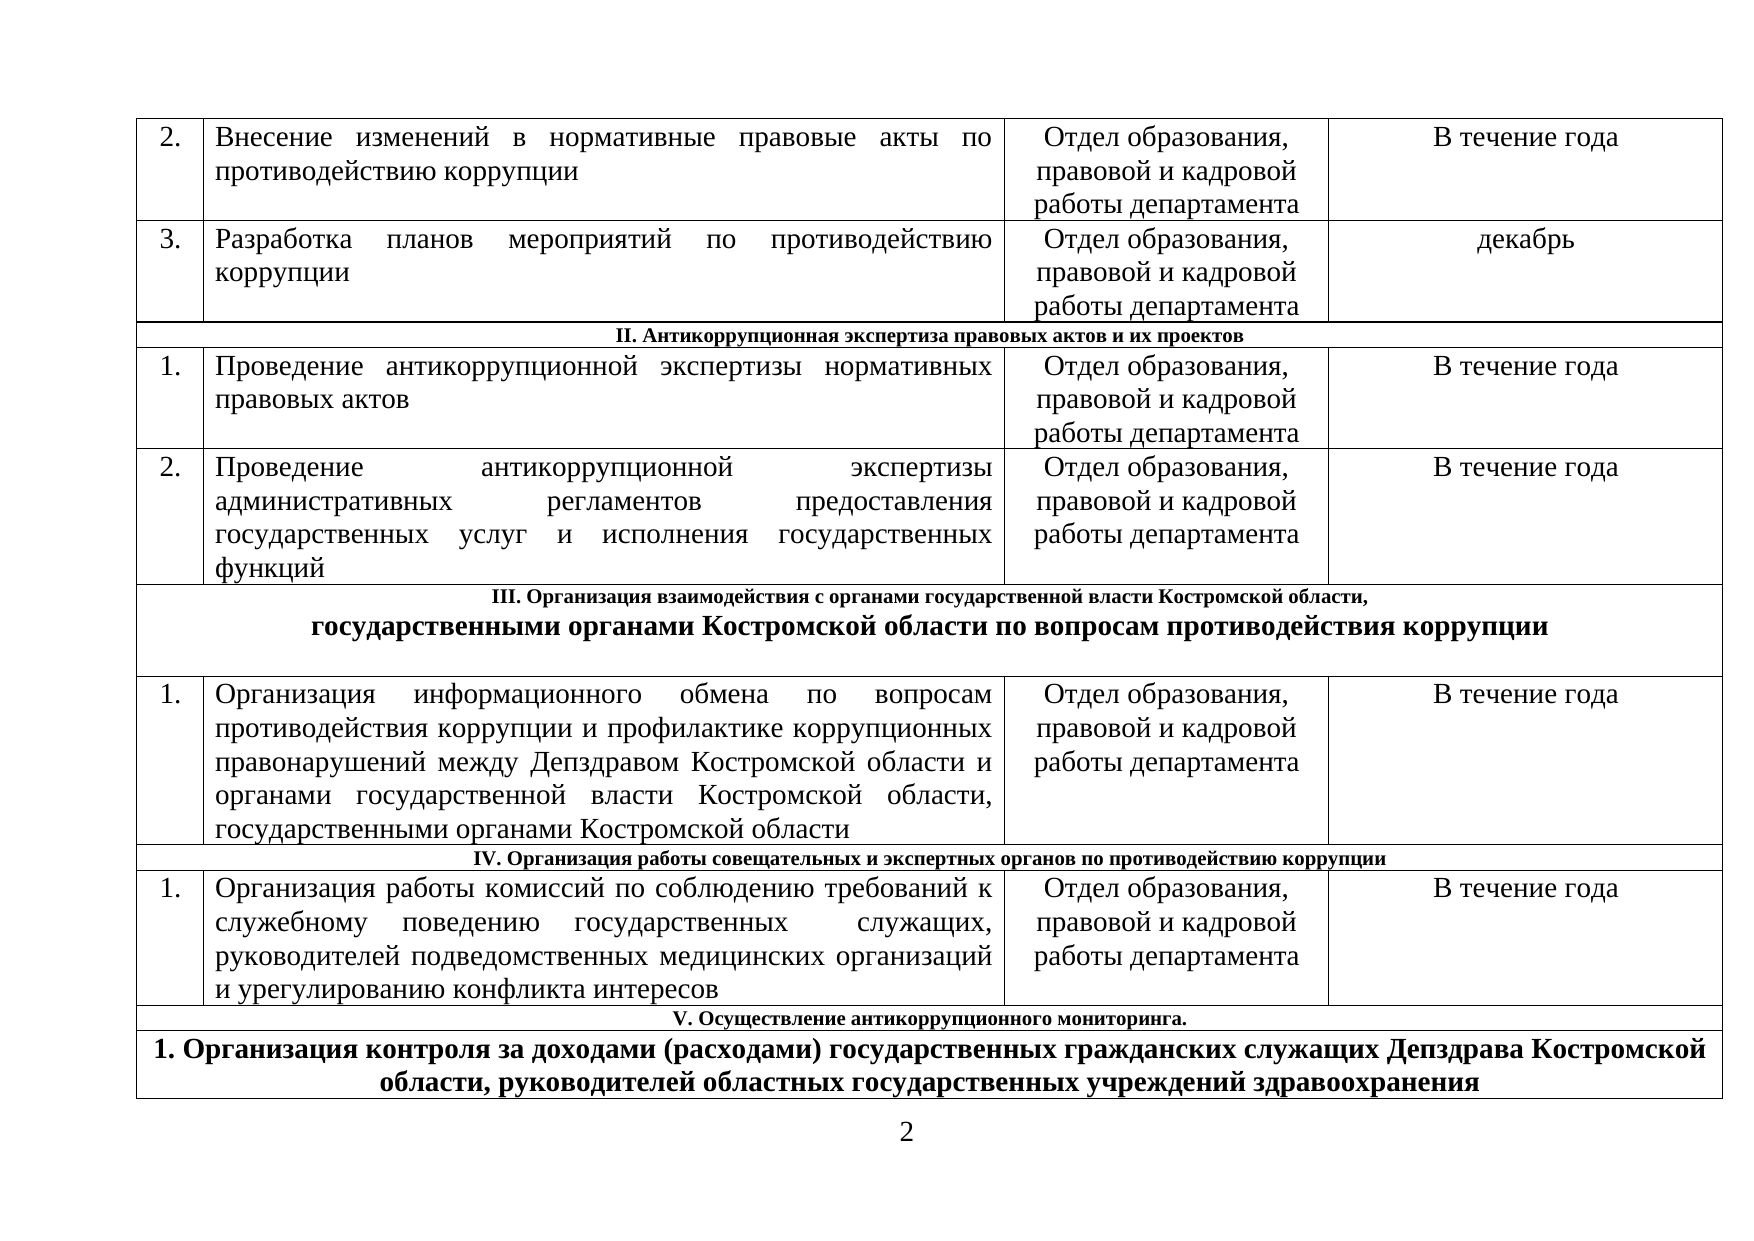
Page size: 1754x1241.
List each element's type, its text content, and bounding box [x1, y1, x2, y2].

table_cell Проведение антикоррупционной экспертизы нормативных правовых актов [204, 348, 1004, 448]
table_cell Организация информационного обмена по вопросам противодействия коррупции и профилактике коррупционных правонарушений между Депздравом Костромской области и органами государственной власти Костромской области, государственными органами Костромской области [204, 677, 1004, 844]
table_cell В течение года [1329, 119, 1722, 220]
table_cell Проведение антикоррупционной экспертизы административных регламентов предоставления государственных услуг и исполнения государственных функций [204, 449, 1004, 583]
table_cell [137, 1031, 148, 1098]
table_cell 1. [137, 871, 203, 1005]
table_cell 3. [137, 221, 203, 321]
table_cell Отдел образования, правовой и кадровой работы департамента [1005, 677, 1328, 844]
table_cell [1005, 119, 1328, 220]
table_cell 1. [137, 348, 203, 448]
table_cell декабрь [1329, 221, 1722, 321]
table_cell В течение года [1329, 348, 1722, 448]
table_cell Отдел образования, правовой и кадровой работы департамента [1005, 348, 1328, 448]
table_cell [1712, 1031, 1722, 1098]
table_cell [1005, 871, 1328, 1005]
table_cell 1. [137, 677, 203, 844]
table_cell III. Организация взаимодействия с органами государственной власти Костромской области, государственными органами Костромской области по вопросам противодействия коррупции [137, 585, 1722, 676]
table_cell В течение года [1329, 871, 1722, 1005]
table_cell 2. [137, 449, 203, 583]
table_cell Внесение изменений в нормативные правовые акты по противодействию коррупции [204, 119, 1004, 220]
table_cell Отдел образования, правовой и кадровой работы департамента [1005, 449, 1328, 583]
table_cell Организация работы комиссий по соблюдению требований к служебному поведению государственных служащих, руководителей подведомственных медицинских организаций и урегулированию конфликта интересов [204, 871, 1004, 1005]
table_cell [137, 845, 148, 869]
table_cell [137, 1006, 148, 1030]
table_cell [1005, 221, 1328, 321]
table_cell В течение года [1329, 449, 1722, 583]
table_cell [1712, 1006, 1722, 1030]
table_cell В течение года [1329, 677, 1722, 844]
table_cell Разработка планов мероприятий по противодействию коррупции [204, 221, 1004, 321]
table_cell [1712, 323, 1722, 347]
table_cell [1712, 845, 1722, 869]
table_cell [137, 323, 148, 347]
table_cell 2. [137, 119, 203, 220]
